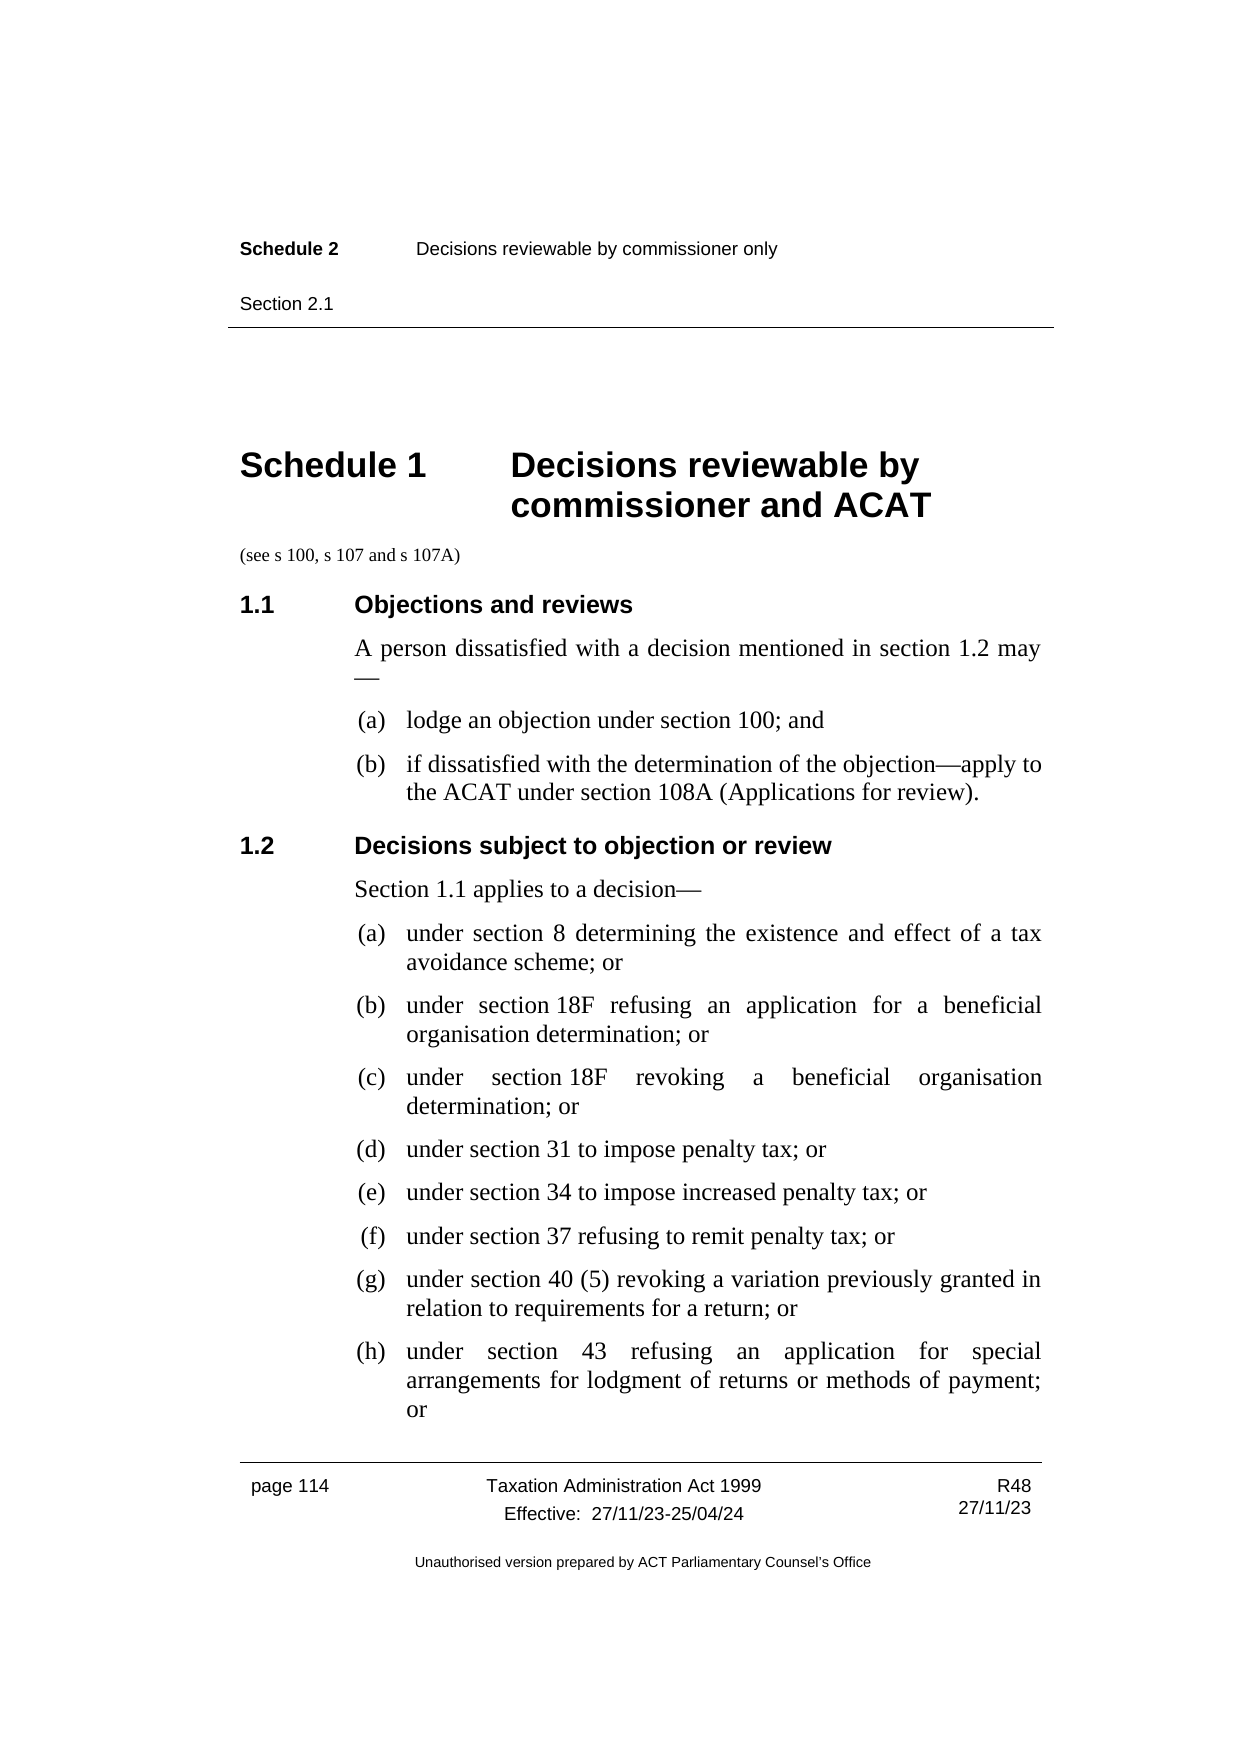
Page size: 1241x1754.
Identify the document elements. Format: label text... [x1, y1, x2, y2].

text (d) under section 31 to impose penalty tax; or [239, 1134, 1042, 1163]
text (b) if dissatisfied with the determination of the objection—apply to the ACAT under section 108A (Applications for review). [239, 749, 1042, 806]
text A person dissatisfied with a decision mentioned in section 1.2 may— [354, 633, 1042, 691]
text Section 1.1 applies to a decision— [354, 874, 1042, 903]
text (e) under section 34 to impose increased penalty tax; or [239, 1177, 1042, 1206]
subtitle Schedule 1 Decisions reviewable by commissioner and ACAT [239, 444, 1042, 525]
text (g) under section 40 (5) revoking a variation previously granted in relation to requirements for a return; or [239, 1264, 1042, 1322]
text (a) under section 8 determining the existence and effect of a tax avoidance scheme; or [239, 918, 1042, 975]
text (b) under section 18F refusing an application for a beneficial organisation determination; or [239, 990, 1042, 1047]
text (see s 100, s 107 and s 107A) [239, 543, 1042, 565]
text (f) under section 37 refusing to remit penalty tax; or [239, 1221, 1042, 1249]
subtitle 1.1 Objections and reviews [239, 590, 1042, 619]
subtitle 1.2 Decisions subject to objection or review [239, 831, 1042, 860]
text (c) under section 18F revoking a beneficial organisation determination; or [239, 1062, 1042, 1119]
text (a) lodge an objection under section 100; and [239, 705, 1042, 734]
text (h) under section 43 refusing an application for special arrangements for lodgment of returns or methods of payment; or [239, 1336, 1042, 1422]
